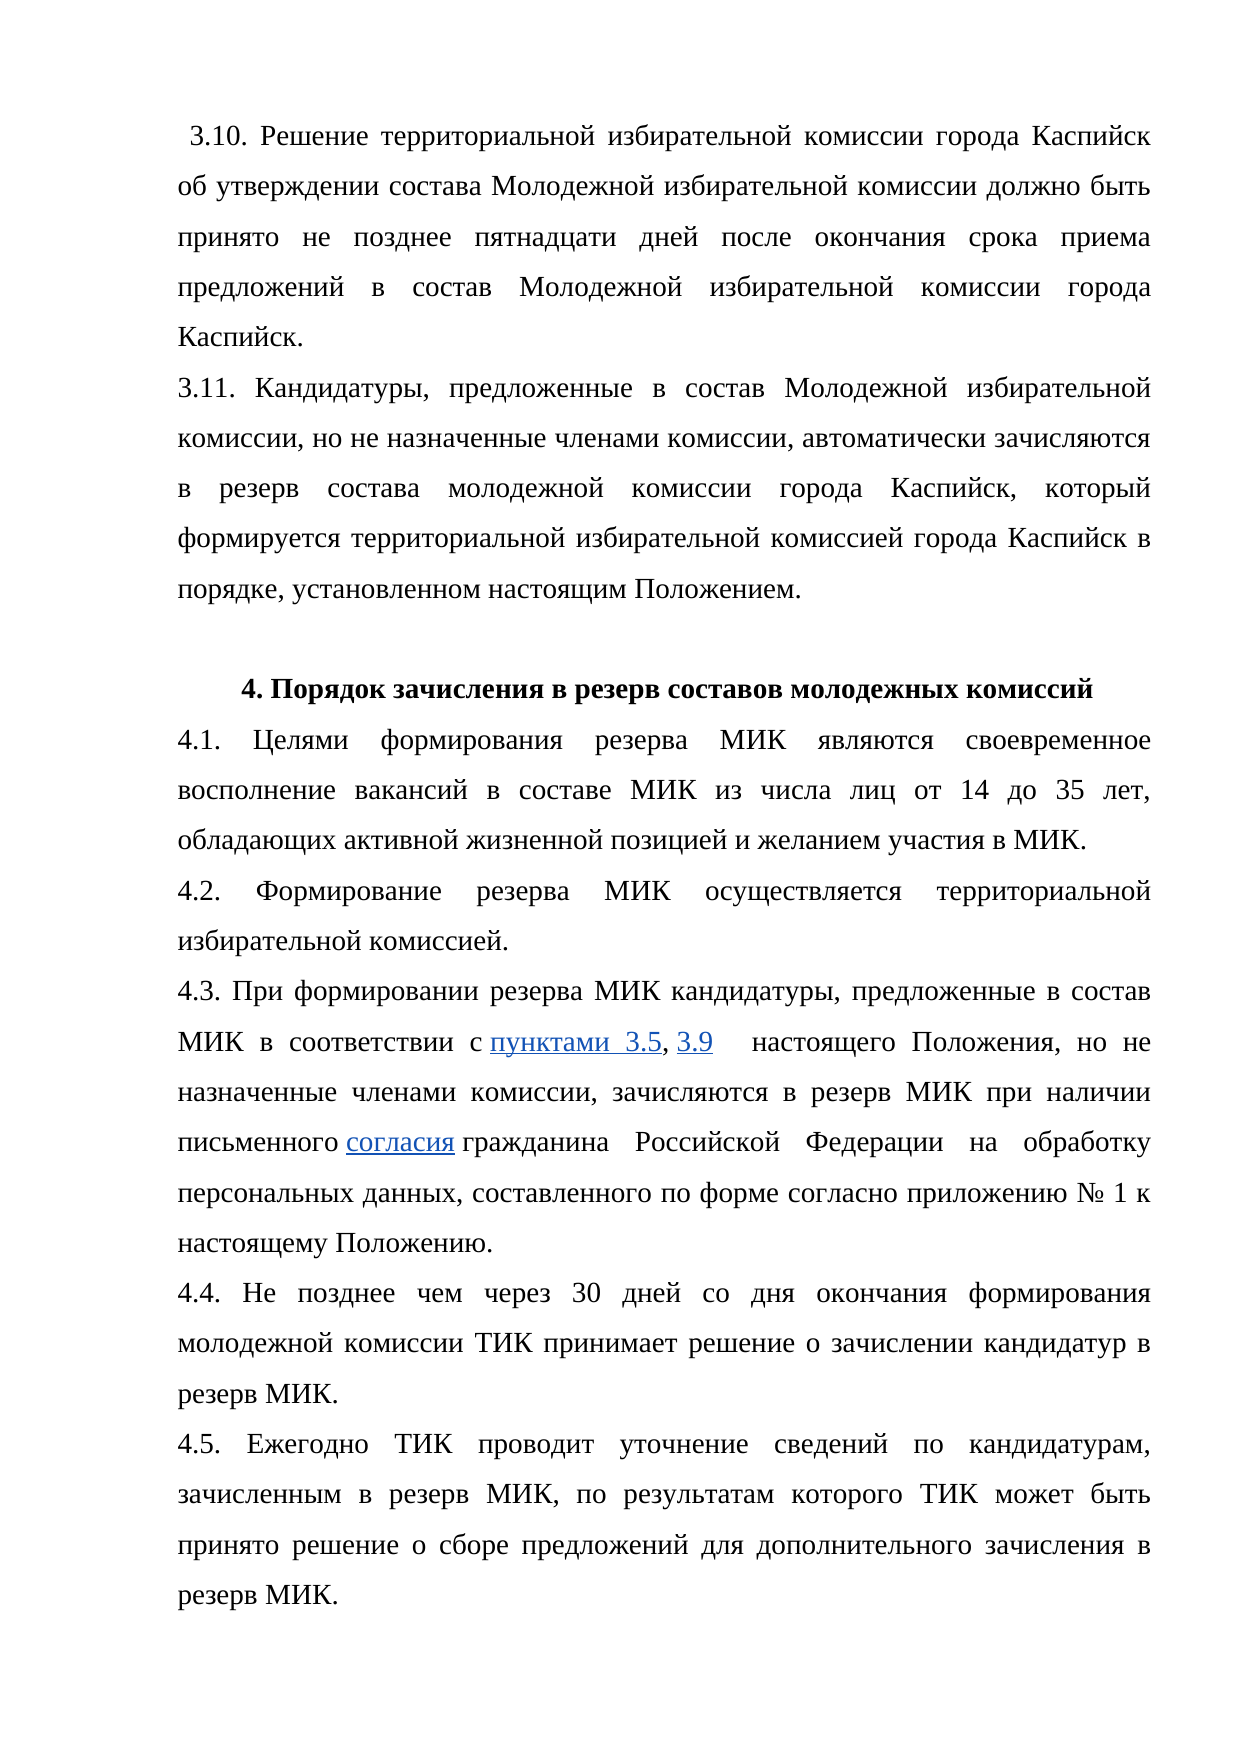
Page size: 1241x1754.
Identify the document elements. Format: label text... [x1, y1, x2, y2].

text 3.11. Кандидатуры, предложенные в состав Молодежной избирательной комиссии, но не назначенные членами комиссии, автоматически зачисляются в резерв состава молодежной комиссии города Каспийск, который формируется территориальной избирательной комиссией города Каспийск в порядке, установленном настоящим Положением. [177, 370, 1152, 604]
text 4.3. При формировании резерва МИК кандидатуры, предложенные в состав МИК в соответствии с пунктами 3.5, 3.9 настоящего Положения, но не назначенные членами комиссии, зачисляются в резерв МИК при наличии письменного согласия гражданина Российской Федерации на обработку персональных данных, составленного по форме согласно приложению № 1 к настоящему Положению. [177, 973, 1152, 1258]
text 4.5. Ежегодно ТИК проводит уточнение сведений по кандидатурам, зачисленным в резерв МИК, по результатам которого ТИК может быть принято решение о сборе предложений для дополнительного зачисления в резерв МИК. [177, 1426, 1152, 1611]
text 4. Порядок зачисления в резерв составов молодежных комиссий [183, 672, 1152, 705]
text 4.4. Не позднее чем через 30 дней со дня окончания формирования молодежной комиссии ТИК принимает решение о зачислении кандидатур в резерв МИК. [177, 1275, 1152, 1409]
text 4.2. Формирование резерва МИК осуществляется территориальной избирательной комиссией. [177, 873, 1152, 957]
text 3.10. Решение территориальной избирательной комиссии города Каспийск об утверждении состава Молодежной избирательной комиссии должно быть принято не позднее пятнадцати дней после окончания срока приема предложений в состав Молодежной избирательной комиссии города Каспийск. [177, 118, 1152, 353]
text 4.1. Целями формирования резерва МИК являются своевременное восполнение вакансий в составе МИК из числа лиц от 14 до 35 лет, обладающих активной жизненной позицией и желанием участия в МИК. [177, 722, 1152, 856]
